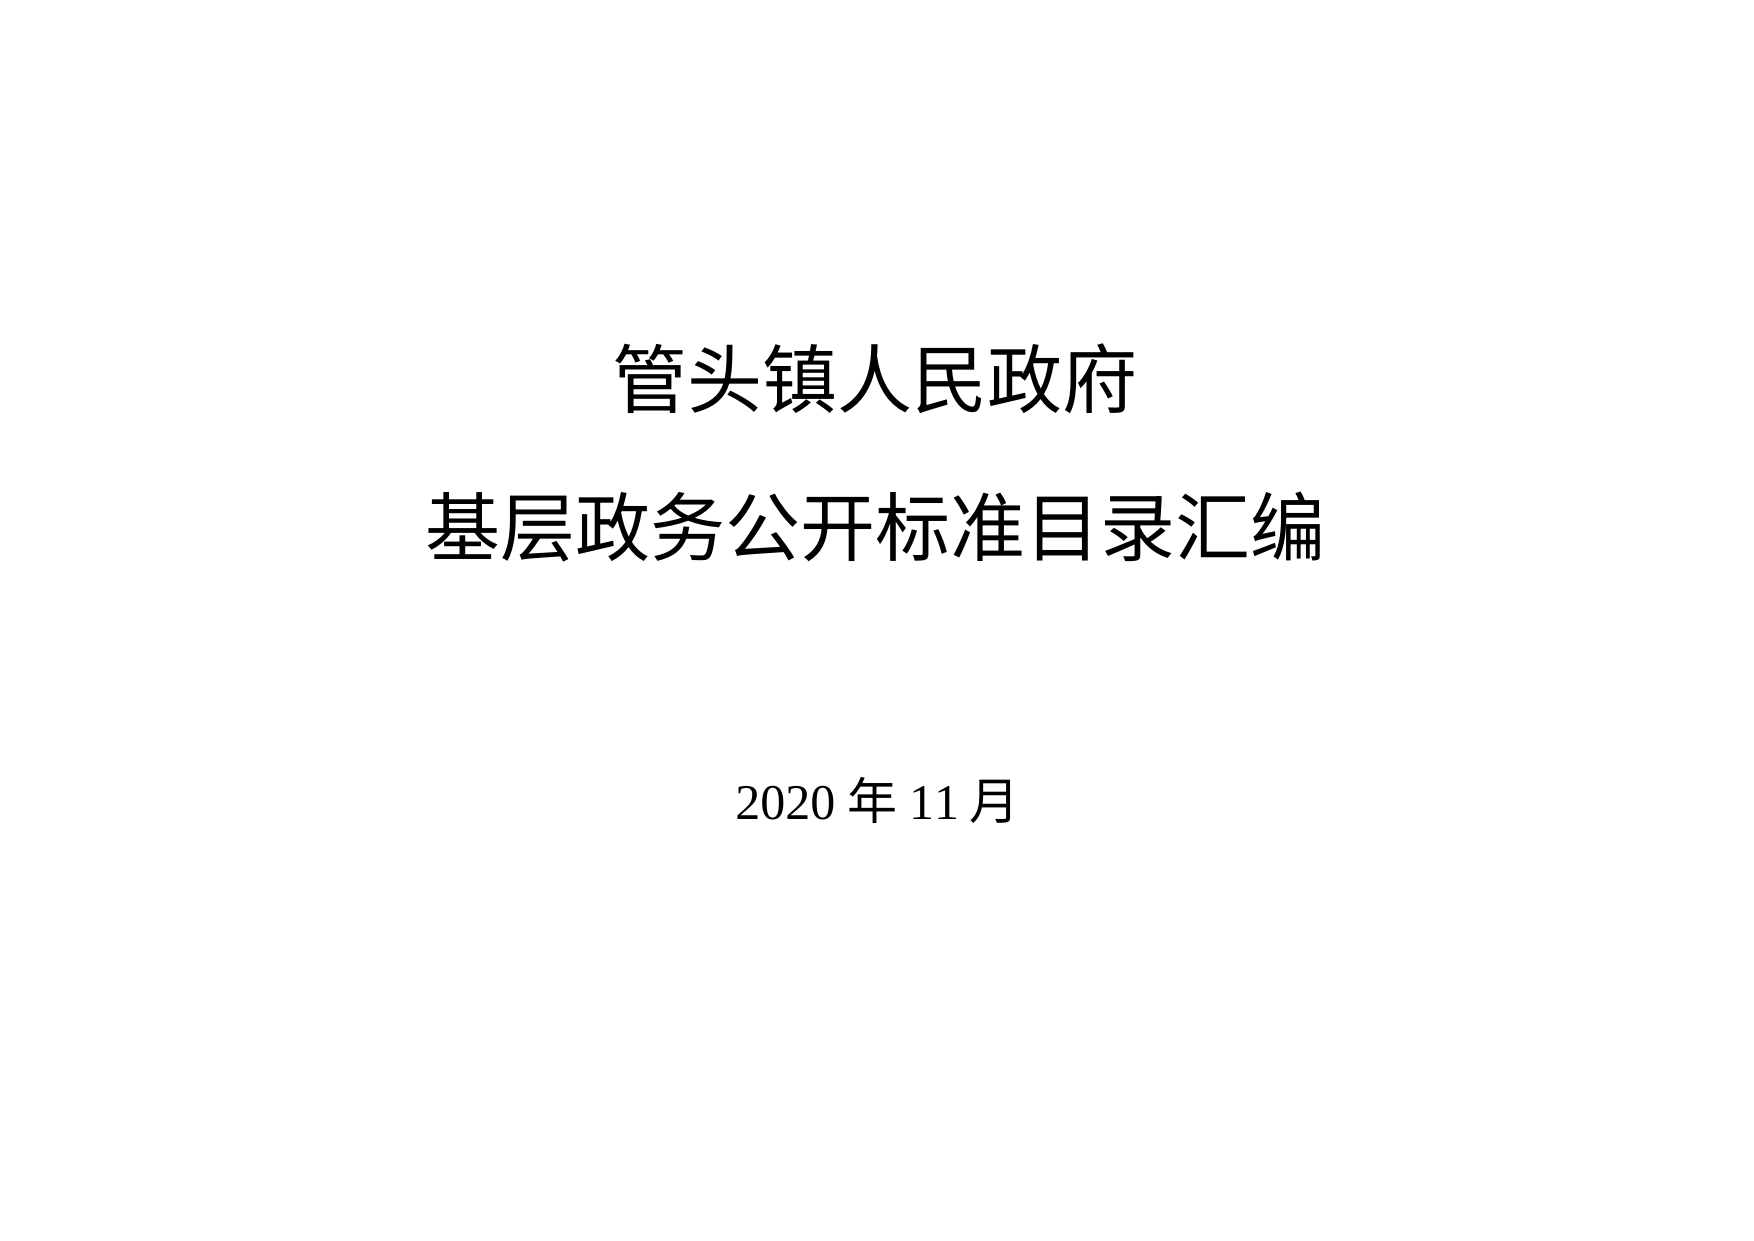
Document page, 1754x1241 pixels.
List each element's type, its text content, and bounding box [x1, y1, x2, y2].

text 管头镇人民政府 [423, 321, 1327, 429]
text 2020 年 11月 [423, 762, 1331, 834]
text 基层政务公开标准目录汇编 [423, 469, 1327, 577]
